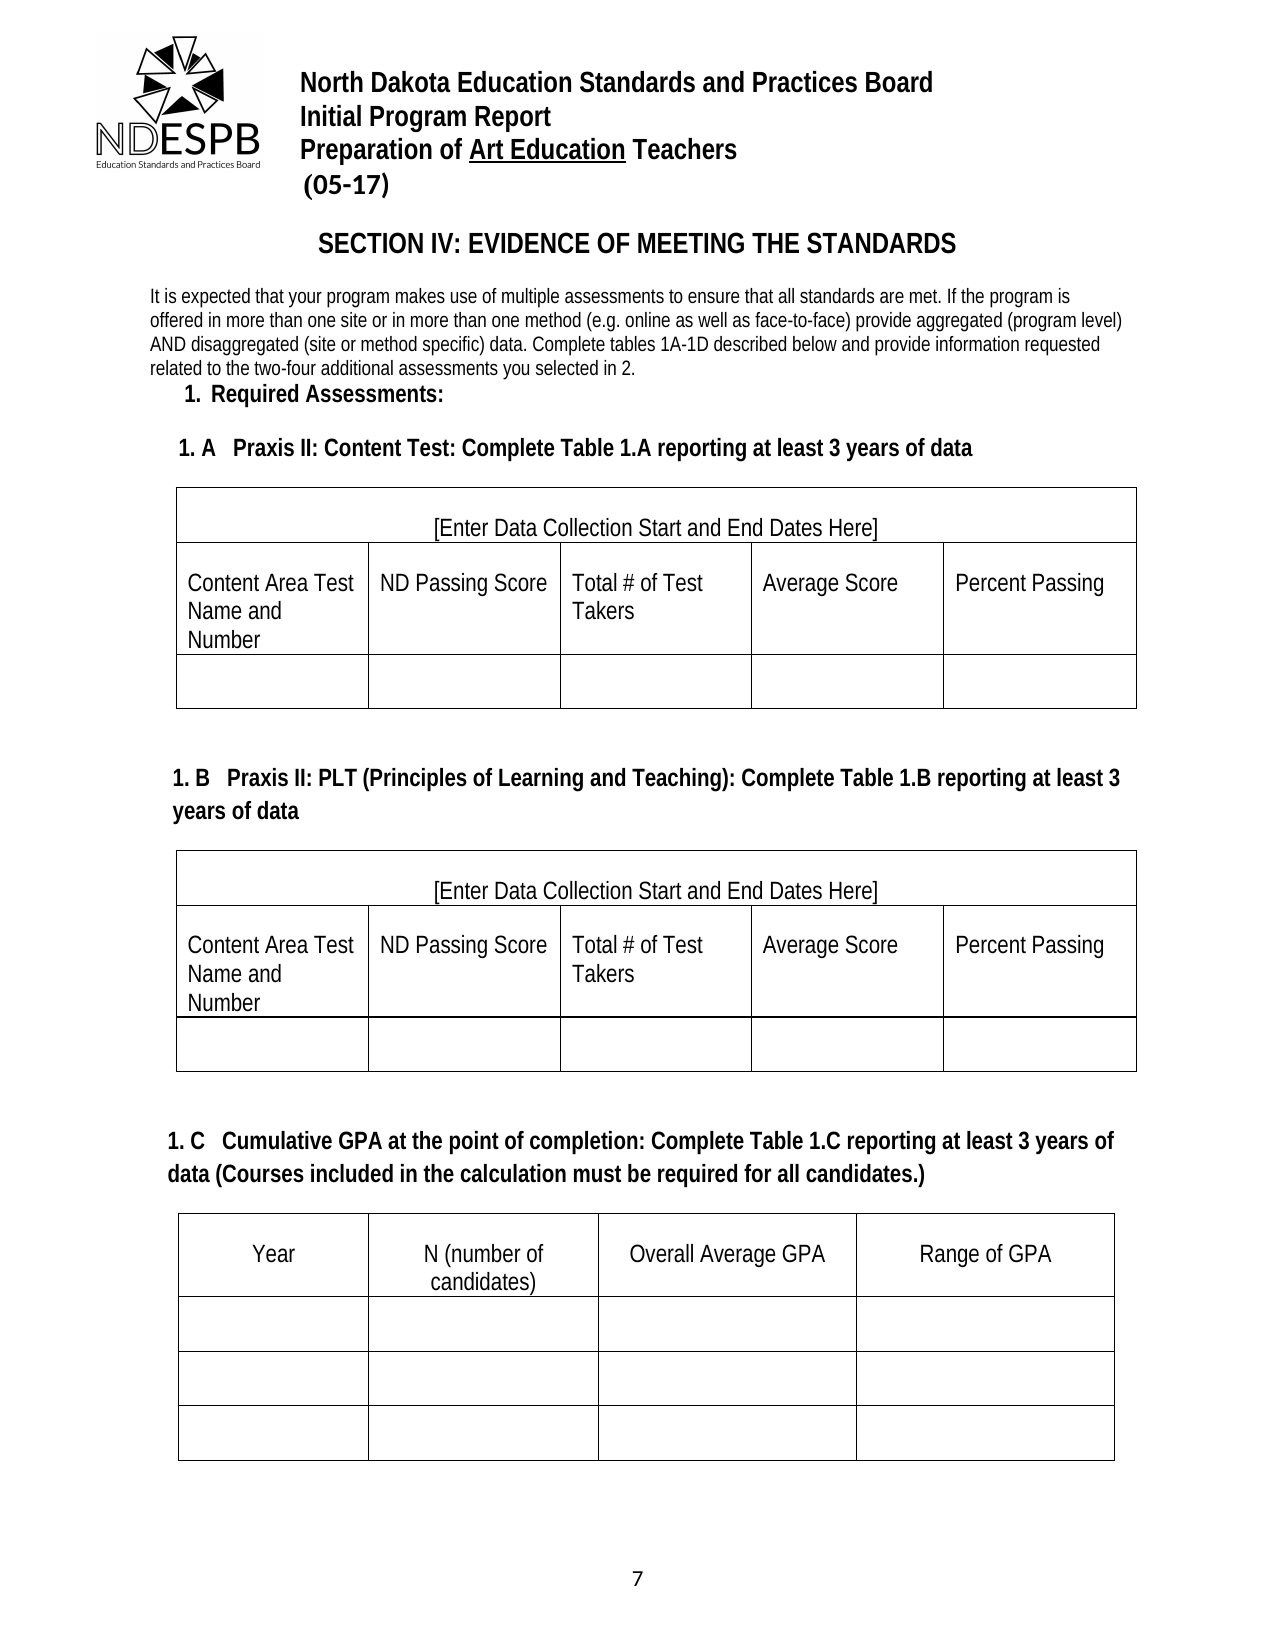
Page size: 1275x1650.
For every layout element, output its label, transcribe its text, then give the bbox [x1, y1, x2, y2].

table_cell [599, 1297, 856, 1351]
text 1. B Praxis II: PLT (Principles of Learning and Teaching): Complete Table 1.B reporting at least 3 years of data [172, 763, 1125, 825]
table_cell [179, 1297, 368, 1351]
text 1. Required Assessments: [150, 379, 1125, 408]
table_cell ND Passing Score [369, 906, 560, 1016]
text 1. C Cumulative GPA at the point of completion: Complete Table 1.C reporting at least 3 years of data (Courses included in the calculation must be required for all candidates.) [167, 1126, 1125, 1187]
table_cell [944, 1018, 1136, 1071]
table_cell [369, 1018, 560, 1071]
table_cell [857, 1297, 1114, 1351]
table_cell [857, 1406, 1114, 1460]
table_cell [599, 1352, 856, 1405]
table_cell [179, 1352, 368, 1405]
table_cell Percent Passing [944, 543, 1136, 654]
table_cell [177, 655, 368, 708]
table_cell [179, 1406, 368, 1460]
table_cell ND Passing Score [369, 543, 560, 654]
text SECTION IV: EVIDENCE OF MEETING THE STANDARDS [150, 226, 1125, 260]
table_cell [561, 1018, 751, 1071]
table_cell Content Area Test Name and Number [177, 906, 368, 1016]
table_cell [599, 1406, 856, 1460]
table_cell [369, 655, 560, 708]
table_cell Percent Passing [944, 906, 1136, 1016]
table_cell [752, 655, 943, 708]
table_header Overall Average GPA [599, 1214, 856, 1296]
table_cell [369, 1406, 598, 1460]
picture [95, 33, 264, 173]
table_cell Total # of Test Takers [561, 906, 751, 1016]
text It is expected that your program makes use of multiple assessments to ensure that all standards are met. If the program is offered in more than one site or in more than one method (e.g. online as well as face-to-face) provide aggregated (program level) AND disaggregated (site or method specific) data. Complete tables 1A-1D described below and provide information requested related to the two-four additional assessments you selected in 2. [150, 284, 1125, 379]
table_cell Content Area Test Name and Number [177, 543, 368, 654]
table_cell [752, 1018, 943, 1071]
table_header [Enter Data Collection Start and End Dates Here] [177, 488, 1136, 542]
text 1. A Praxis II: Content Test: Complete Table 1.A reporting at least 3 years of data [150, 433, 1125, 462]
table_cell [561, 655, 751, 708]
table_cell Total # of Test Takers [561, 543, 751, 654]
table_header Year [179, 1214, 368, 1296]
table_cell [369, 1352, 598, 1405]
table_cell Average Score [752, 543, 943, 654]
table_cell [857, 1352, 1114, 1405]
table_header [Enter Data Collection Start and End Dates Here] [177, 851, 1136, 904]
table_header Range of GPA [857, 1214, 1114, 1296]
table_cell [944, 655, 1136, 708]
table_cell [369, 1297, 598, 1351]
table_header N (number of candidates) [369, 1214, 598, 1296]
table_cell Average Score [752, 906, 943, 1016]
table_cell [177, 1018, 368, 1071]
